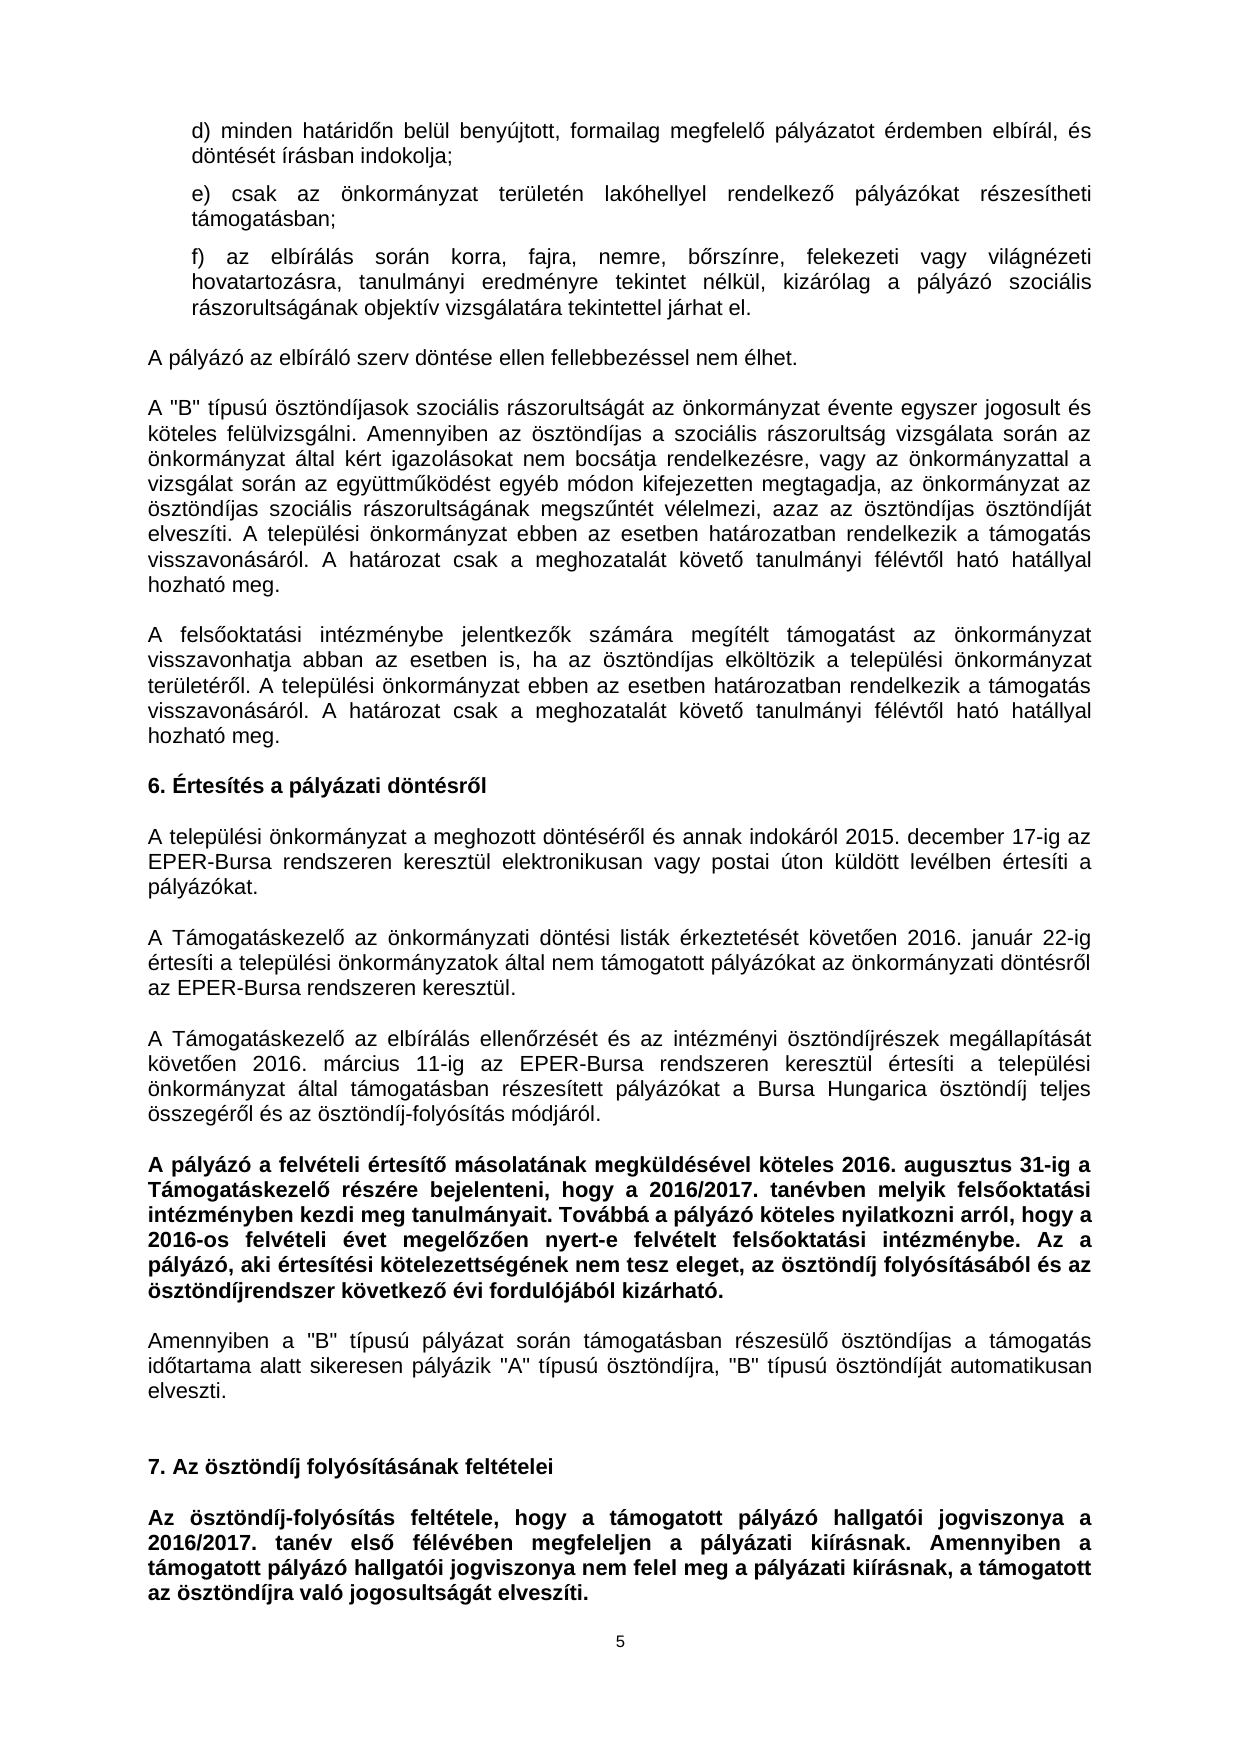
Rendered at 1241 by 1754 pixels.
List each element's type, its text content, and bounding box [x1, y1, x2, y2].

text e) csak az önkormányzat területén lakóhellyel rendelkező pályázókat részesítheti támogatásban; [191, 181, 1092, 231]
text A felsőoktatási intézménybe jelentkezők számára megítélt támogatást az önkormányzat visszavonhatja abban az esetben is, ha az ösztöndíjas elköltözik a települési önkormányzat területéről. A települési önkormányzat ebben az esetben határozatban rendelkezik a támogatás visszavonásáról. A határozat csak a meghozatalát követő tanulmányi félévtől ható hatállyal hozható meg. [148, 622, 1092, 748]
text A Támogatáskezelő az elbírálás ellenőrzését és az intézményi ösztöndíjrészek megállapítását követően 2016. március 11-ig az EPER-Bursa rendszeren keresztül értesíti a települési önkormányzat által támogatásban részesített pályázókat a Bursa Hungarica ösztöndíj teljes összegéről és az ösztöndíj-folyósítás módjáról. [148, 1025, 1092, 1126]
text A települési önkormányzat a meghozott döntéséről és annak indokáról 2015. december 17-ig az EPER-Bursa rendszeren keresztül elektronikusan vagy postai úton küldött levélben értesíti a pályázókat. [148, 824, 1092, 899]
text A Támogatáskezelő az önkormányzati döntési listák érkeztetését követően 2016. január 22-ig értesíti a települési önkormányzatok által nem támogatott pályázókat az önkormányzati döntésről az EPER-Bursa rendszeren keresztül. [148, 924, 1092, 1000]
text Az ösztöndíj-folyósítás feltétele, hogy a támogatott pályázó hallgatói jogviszonya a 2016/2017. tanév első félévében megfeleljen a pályázati kiírásnak. Amennyiben a támogatott pályázó hallgatói jogviszonya nem felel meg a pályázati kiírásnak, a támogatott az ösztöndíjra való jogosultságát elveszíti. [148, 1504, 1092, 1605]
text f) az elbírálás során korra, fajra, nemre, bőrszínre, felekezeti vagy világnézeti hovatartozásra, tanulmányi eredményre tekintet nélkül, kizárólag a pályázó szociális rászorultságának objektív vizsgálatára tekintettel járhat el. [191, 244, 1092, 319]
text 6. Értesítés a pályázati döntésről [148, 773, 1092, 798]
text Amennyiben a "B" típusú pályázat során támogatásban részesülő ösztöndíjas a támogatás időtartama alatt sikeresen pályázik "A" típusú ösztöndíjra, "B" típusú ösztöndíját automatikusan elveszti. [148, 1328, 1092, 1403]
text 7. Az ösztöndíj folyósításának feltételei [148, 1454, 1092, 1479]
text A "B" típusú ösztöndíjasok szociális rászorultságát az önkormányzat évente egyszer jogosult és köteles felülvizsgálni. Amennyiben az ösztöndíjas a szociális rászorultság vizsgálata során az önkormányzat által kért igazolásokat nem bocsátja rendelkezésre, vagy az önkormányzattal a vizsgálat során az együttműködést egyéb módon kifejezetten megtagadja, az önkormányzat az ösztöndíjas szociális rászorultságának megszűntét vélelmezi, azaz az ösztöndíjas ösztöndíját elveszíti. A települési önkormányzat ebben az esetben határozatban rendelkezik a támogatás visszavonásáról. A határozat csak a meghozatalát követő tanulmányi félévtől ható hatállyal hozható meg. [148, 395, 1092, 597]
text A pályázó a felvételi értesítő másolatának megküldésével köteles 2016. augusztus 31-ig a Támogatáskezelő részére bejelenteni, hogy a 2016/2017. tanévben melyik felsőoktatási intézményben kezdi meg tanulmányait. Továbbá a pályázó köteles nyilatkozni arról, hogy a 2016-os felvételi évet megelőzően nyert-e felvételt felsőoktatási intézménybe. Az a pályázó, aki értesítési kötelezettségének nem tesz eleget, az ösztöndíj folyósításából és az ösztöndíjrendszer következő évi fordulójából kizárható. [148, 1151, 1092, 1303]
text A pályázó az elbíráló szerv döntése ellen fellebbezéssel nem élhet. [148, 345, 1092, 370]
text d) minden határidőn belül benyújtott, formailag megfelelő pályázatot érdemben elbírál, és döntését írásban indokolja; [191, 118, 1092, 168]
